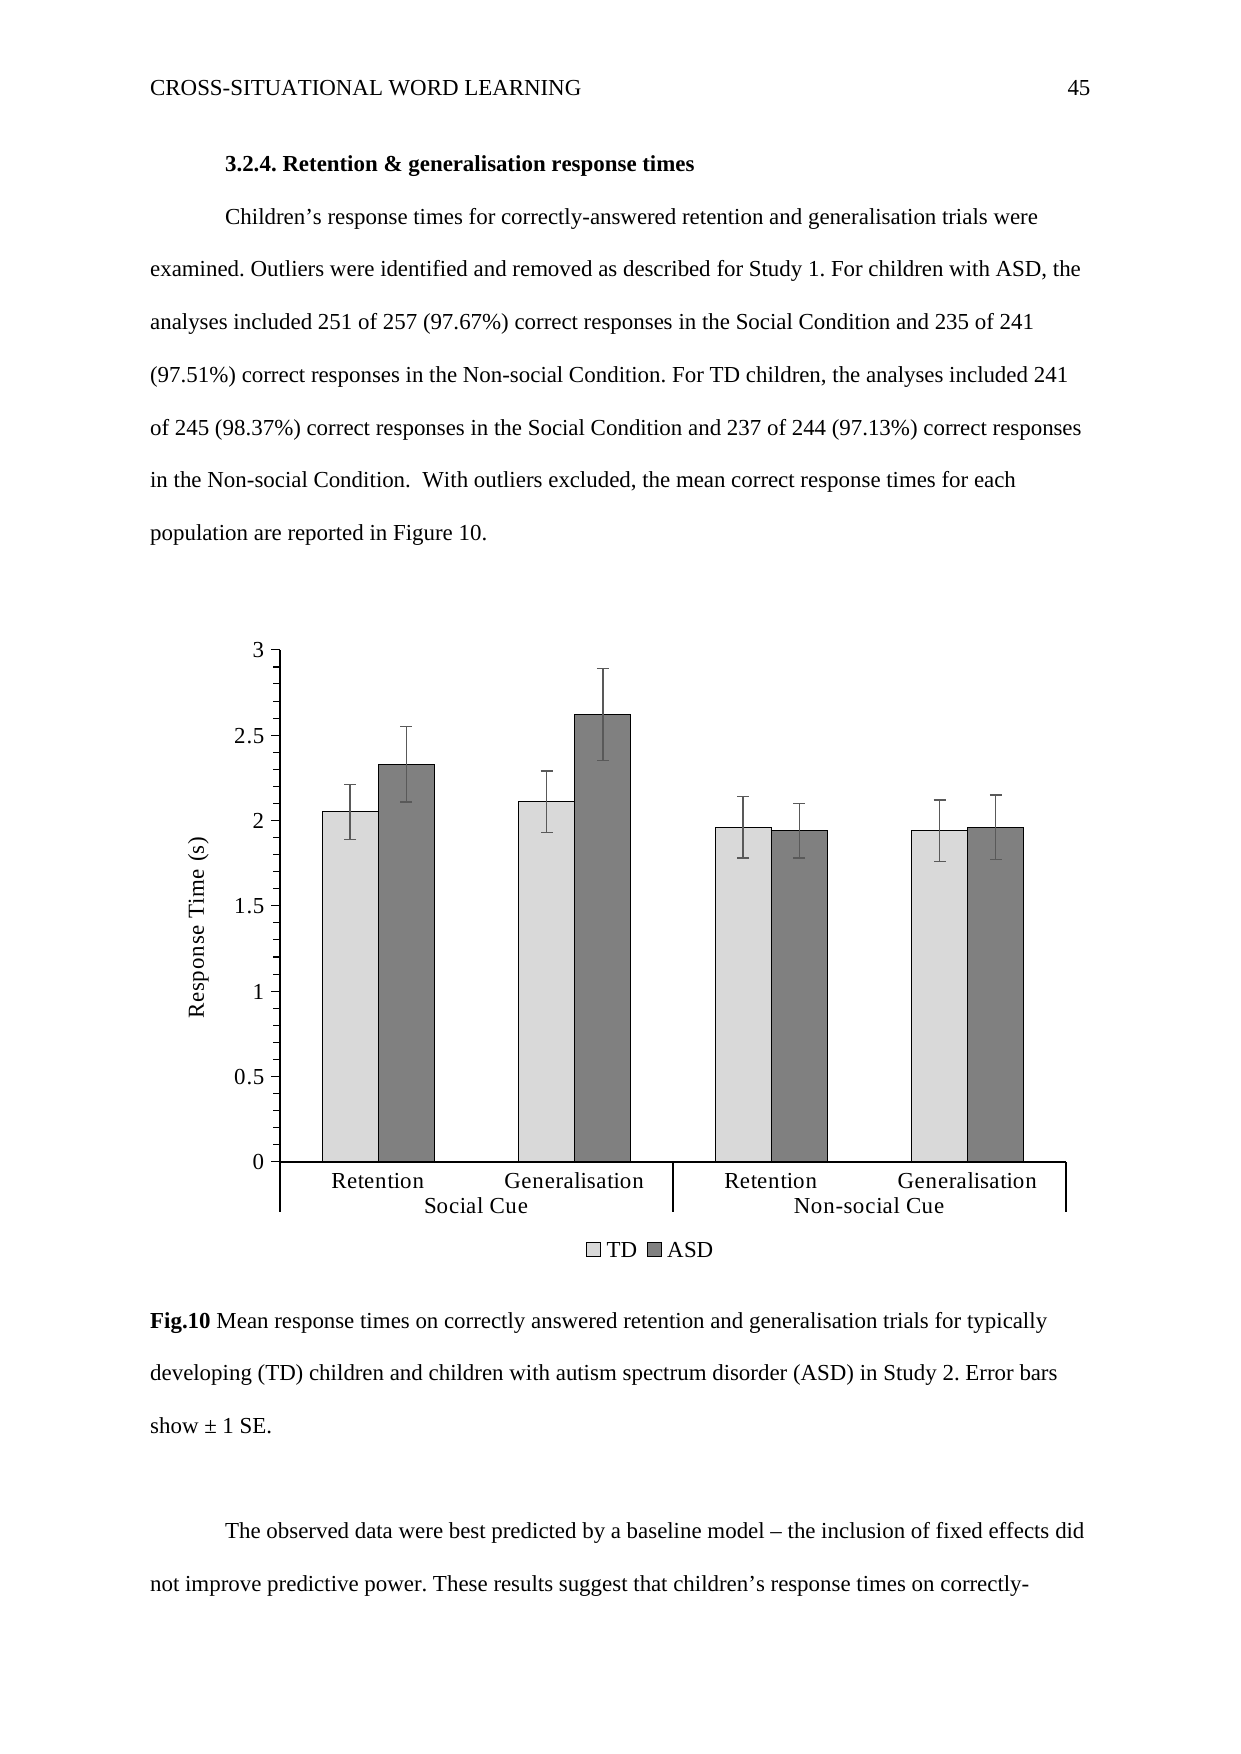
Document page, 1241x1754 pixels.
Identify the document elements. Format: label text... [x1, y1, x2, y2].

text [150, 1518, 1090, 1597]
text 3.2.4. Retention & generalisation response times [150, 150, 1090, 176]
text Children’s response times for correctly-answered retention and generalisation trials were examined. Outliers were identified and removed as described for Study 1. For children with ASD, the analyses included 251 of 257 (97.67%) correct responses in the Social Condition and 235 of 241 (97.51%) correct responses in the Non-social Condition. For TD children, the analyses included 241 of 245 (98.37%) correct responses in the Social Condition and 237 of 244 (97.13%) correct responses in the Non-social Condition. With outliers excluded, the mean correct response times for each population are reported in Figure 10. [150, 203, 1090, 545]
text Fig.10 Mean response times on correctly answered retention and generalisation trials for typically developing (TD) children and children with autism spectrum disorder (ASD) in Study 2. Error bars show ± 1 SE. [150, 1307, 1090, 1438]
